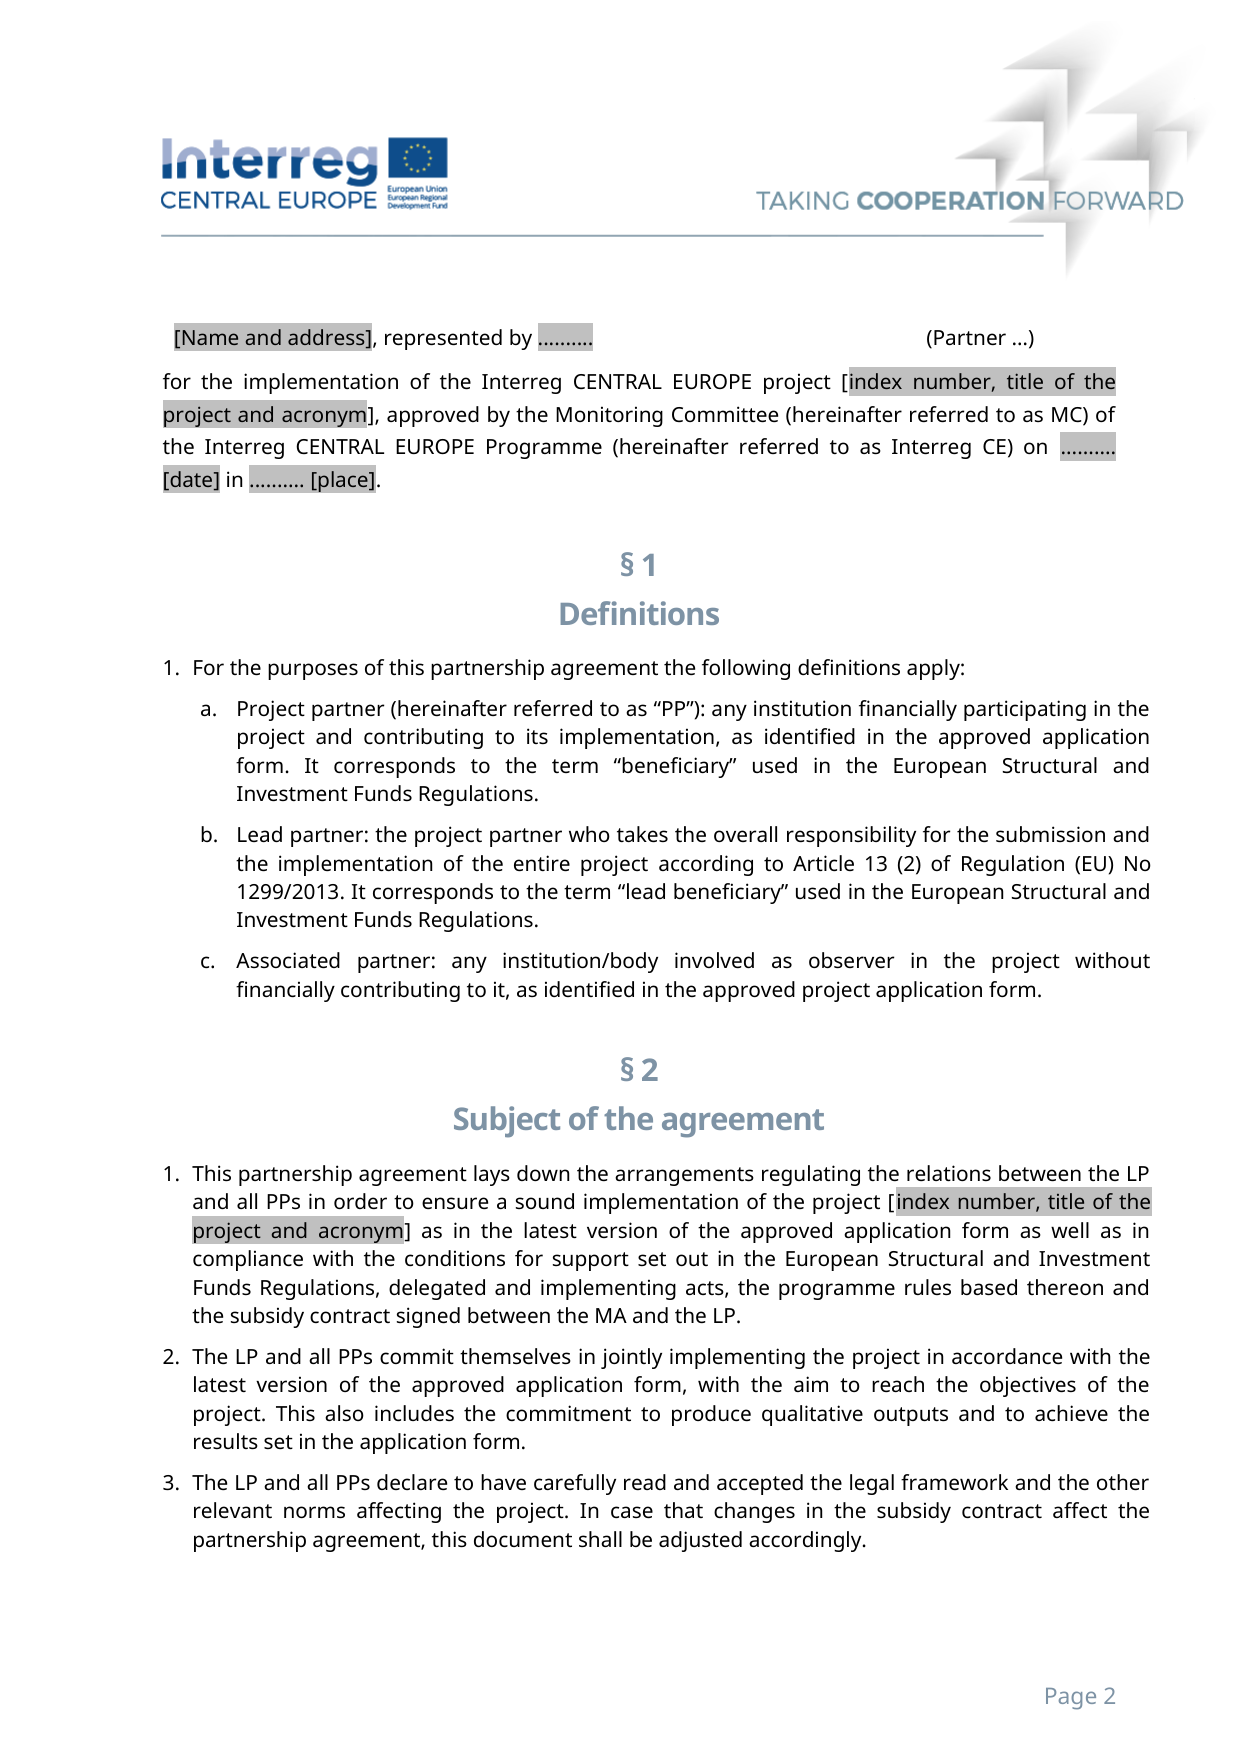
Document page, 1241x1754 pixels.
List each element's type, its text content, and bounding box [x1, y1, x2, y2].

list This partnership agreement lays down the arrangements regulating the relations between the LP and all PPs in order to ensure a sound implementation of the project [index number, title of the project and acronym] as in the latest version of the approved application form as well as in compliance with the conditions for support set out in the European Structural and Investment Funds Regulations, delegated and implementing acts, the programme rules based thereon and the subsidy contract signed between the MA and the LP. [162, 1159, 1152, 1329]
table_cell [Name and address], represented by .......... [163, 310, 915, 354]
text Definitions [162, 592, 1116, 634]
list For the purposes of this partnership agreement the following definitions apply: [162, 653, 1152, 681]
text for the implementation of the Interreg CENTRAL EUROPE project [index number, title of the project and acronym], approved by the Monitoring Committee (hereinafter referred to as MC) of the Interreg CENTRAL EUROPE Programme (hereinafter referred to as Interreg CE) on .......... [date] in .......... [place]. [162, 367, 1116, 493]
text § 2 [162, 1048, 1116, 1091]
picture [99, 21, 1235, 304]
list The LP and all PPs commit themselves in jointly implementing the project in accordance with the latest version of the approved application form, with the aim to reach the objectives of the project. This also includes the commitment to produce qualitative outputs and to achieve the results set in the application form. [162, 1342, 1152, 1456]
text Subject of the agreement [162, 1097, 1116, 1140]
list Lead partner: the project partner who takes the overall responsibility for the submission and the implementation of the entire project according to Article 13 (2) of Regulation (EU) No 1299/2013. It corresponds to the term “lead beneficiary” used in the European Structural and Investment Funds Regulations. [200, 820, 1152, 934]
list Project partner (hereinafter referred to as “PP”): any institution financially participating in the project and contributing to its implementation, as identified in the approved application form. It corresponds to the term “beneficiary” used in the European Structural and Investment Funds Regulations. [200, 694, 1152, 808]
list Associated partner: any institution/body involved as observer in the project without financially contributing to it, as identified in the approved project application form. [200, 946, 1152, 1003]
table_cell (Partner …) [915, 310, 1106, 354]
text § 1 [162, 543, 1116, 585]
list The LP and all PPs declare to have carefully read and accepted the legal framework and the other relevant norms affecting the project. In case that changes in the subsidy contract affect the partnership agreement, this document shall be adjusted accordingly. [162, 1468, 1152, 1553]
